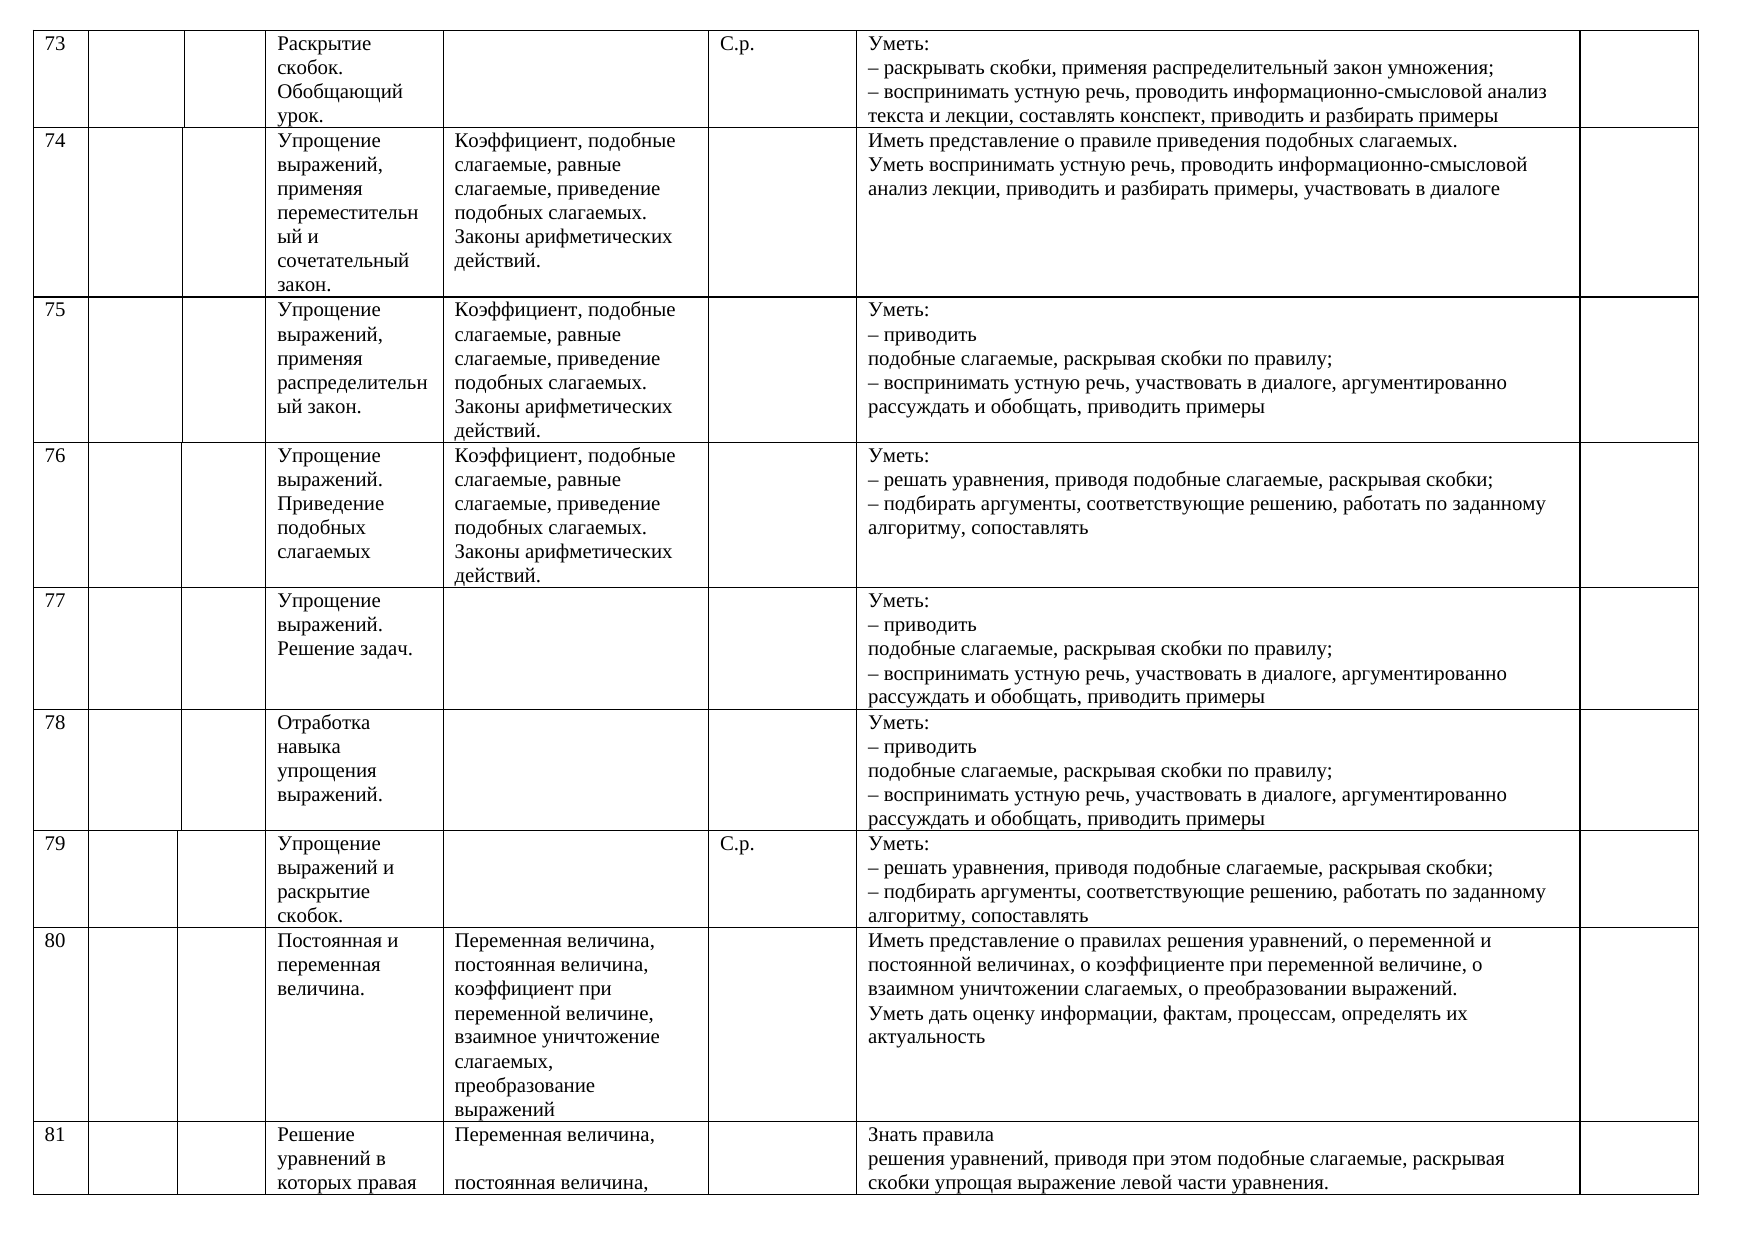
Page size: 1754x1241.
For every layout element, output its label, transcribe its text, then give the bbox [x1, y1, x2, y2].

table_cell 81 [34, 1122, 88, 1194]
table_cell [1581, 31, 1698, 127]
table_cell [709, 588, 856, 708]
table_cell 74 [34, 128, 88, 296]
table_cell С.р. [709, 831, 856, 927]
table_cell Уметь: – приводить подобные слагаемые, раскрывая скобки по правилу; – воспринимать устную речь, участвовать в диалоге, аргументированно рассуждать и обобщать, приводить примеры [857, 710, 1579, 830]
table_cell [89, 831, 177, 927]
table_cell Коэффициент, подобные слагаемые, равные слагаемые, приведение подобных слагаемых. Законы арифметических действий. [444, 298, 708, 442]
table_cell [182, 710, 265, 830]
table_cell 78 [34, 710, 88, 830]
table_cell [185, 31, 265, 127]
table_cell [183, 128, 265, 296]
table_cell С.р. [709, 31, 856, 127]
table_cell [178, 928, 265, 1121]
table_cell Коэффициент, подобные слагаемые, равные слагаемые, приведение подобных слагаемых. Законы арифметических действий. [444, 128, 708, 296]
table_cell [266, 1122, 443, 1194]
table_cell 80 [34, 928, 88, 1121]
table_cell [89, 588, 181, 708]
table_cell Коэффициент, подобные слагаемые, равные слагаемые, приведение подобных слагаемых. Законы арифметических действий. [444, 443, 708, 587]
table_cell [709, 443, 856, 587]
table_cell Отработка навыка упрощения выражений. [266, 710, 443, 830]
table_cell [182, 443, 265, 587]
table_cell Постоянная и переменная величина. [266, 928, 443, 1121]
table_cell [1581, 298, 1698, 442]
table_cell [89, 928, 177, 1121]
table_cell [178, 831, 265, 927]
table_cell Уметь: – решать уравнения, приводя подобные слагаемые, раскрывая скобки; – подбирать аргументы, соответствующие решению, работать по заданному алгоритму, сопоставлять [857, 831, 1579, 927]
table_cell Уметь: – приводить подобные слагаемые, раскрывая скобки по правилу; – воспринимать устную речь, участвовать в диалоге, аргументированно рассуждать и обобщать, приводить примеры [857, 588, 1579, 708]
table_cell Уметь: – приводить подобные слагаемые, раскрывая скобки по правилу; – воспринимать устную речь, участвовать в диалоге, аргументированно рассуждать и обобщать, приводить примеры [857, 298, 1579, 442]
table_cell [1581, 928, 1698, 1121]
table_cell [709, 298, 856, 442]
table_cell 77 [34, 588, 88, 708]
table_cell 76 [34, 443, 88, 587]
table_cell Упрощение выражений и раскрытие скобок. [266, 831, 443, 927]
table_cell [1581, 443, 1698, 587]
table_cell [1581, 588, 1698, 708]
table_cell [444, 1122, 708, 1194]
table_cell [89, 443, 181, 587]
table_cell [444, 710, 708, 830]
table_cell [182, 588, 265, 708]
table_cell [444, 31, 708, 127]
table_cell Упрощение выражений. Решение задач. [266, 588, 443, 708]
table_cell Переменная величина, постоянная величина, коэффициент при переменной величине, взаимное уничтожение слагаемых, преобразование выражений [444, 928, 708, 1121]
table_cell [857, 1122, 1579, 1194]
table_cell 75 [34, 298, 88, 442]
table_cell [444, 588, 708, 708]
table_cell Иметь представление о правиле приведения подобных слагаемых. Уметь воспринимать устную речь, проводить информационно-смысловой анализ лекции, приводить и разбирать примеры, участвовать в диалоге [857, 128, 1579, 296]
table_cell Упрощение выражений, применяя распределительный закон. [266, 298, 443, 442]
table_cell [1581, 710, 1698, 830]
table_cell [89, 31, 184, 127]
table_cell [709, 1122, 856, 1194]
table_cell [709, 710, 856, 830]
table_cell 73 [34, 31, 88, 127]
table_cell [444, 831, 708, 927]
table_cell 79 [34, 831, 88, 927]
table_cell [89, 128, 182, 296]
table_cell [857, 31, 1579, 127]
table_cell Иметь представление о правилах решения уравнений, о переменной и постоянной величинах, о коэффициенте при переменной величине, о взаимном уничтожении слагаемых, о преобразовании выражений. Уметь дать оценку информации, фактам, процессам, определять их актуальность [857, 928, 1579, 1121]
table_cell [183, 298, 265, 442]
table_cell [709, 128, 856, 296]
table_cell [89, 710, 181, 830]
table_cell [709, 928, 856, 1121]
table_cell [1581, 831, 1698, 927]
table_cell [89, 298, 182, 442]
table_cell [1581, 128, 1698, 296]
table_cell Упрощение выражений, применяя переместительный и сочетательный закон. [266, 128, 443, 296]
table_cell [178, 1122, 265, 1194]
table_cell [89, 1122, 177, 1194]
table_cell [1581, 1122, 1698, 1194]
table_cell Раскрытие скобок. Обобщающий урок. [266, 31, 443, 127]
table_cell Уметь: – решать уравнения, приводя подобные слагаемые, раскрывая скобки; – подбирать аргументы, соответствующие решению, работать по заданному алгоритму, сопоставлять [857, 443, 1579, 587]
table_cell Упрощение выражений. Приведение подобных слагаемых [266, 443, 443, 587]
